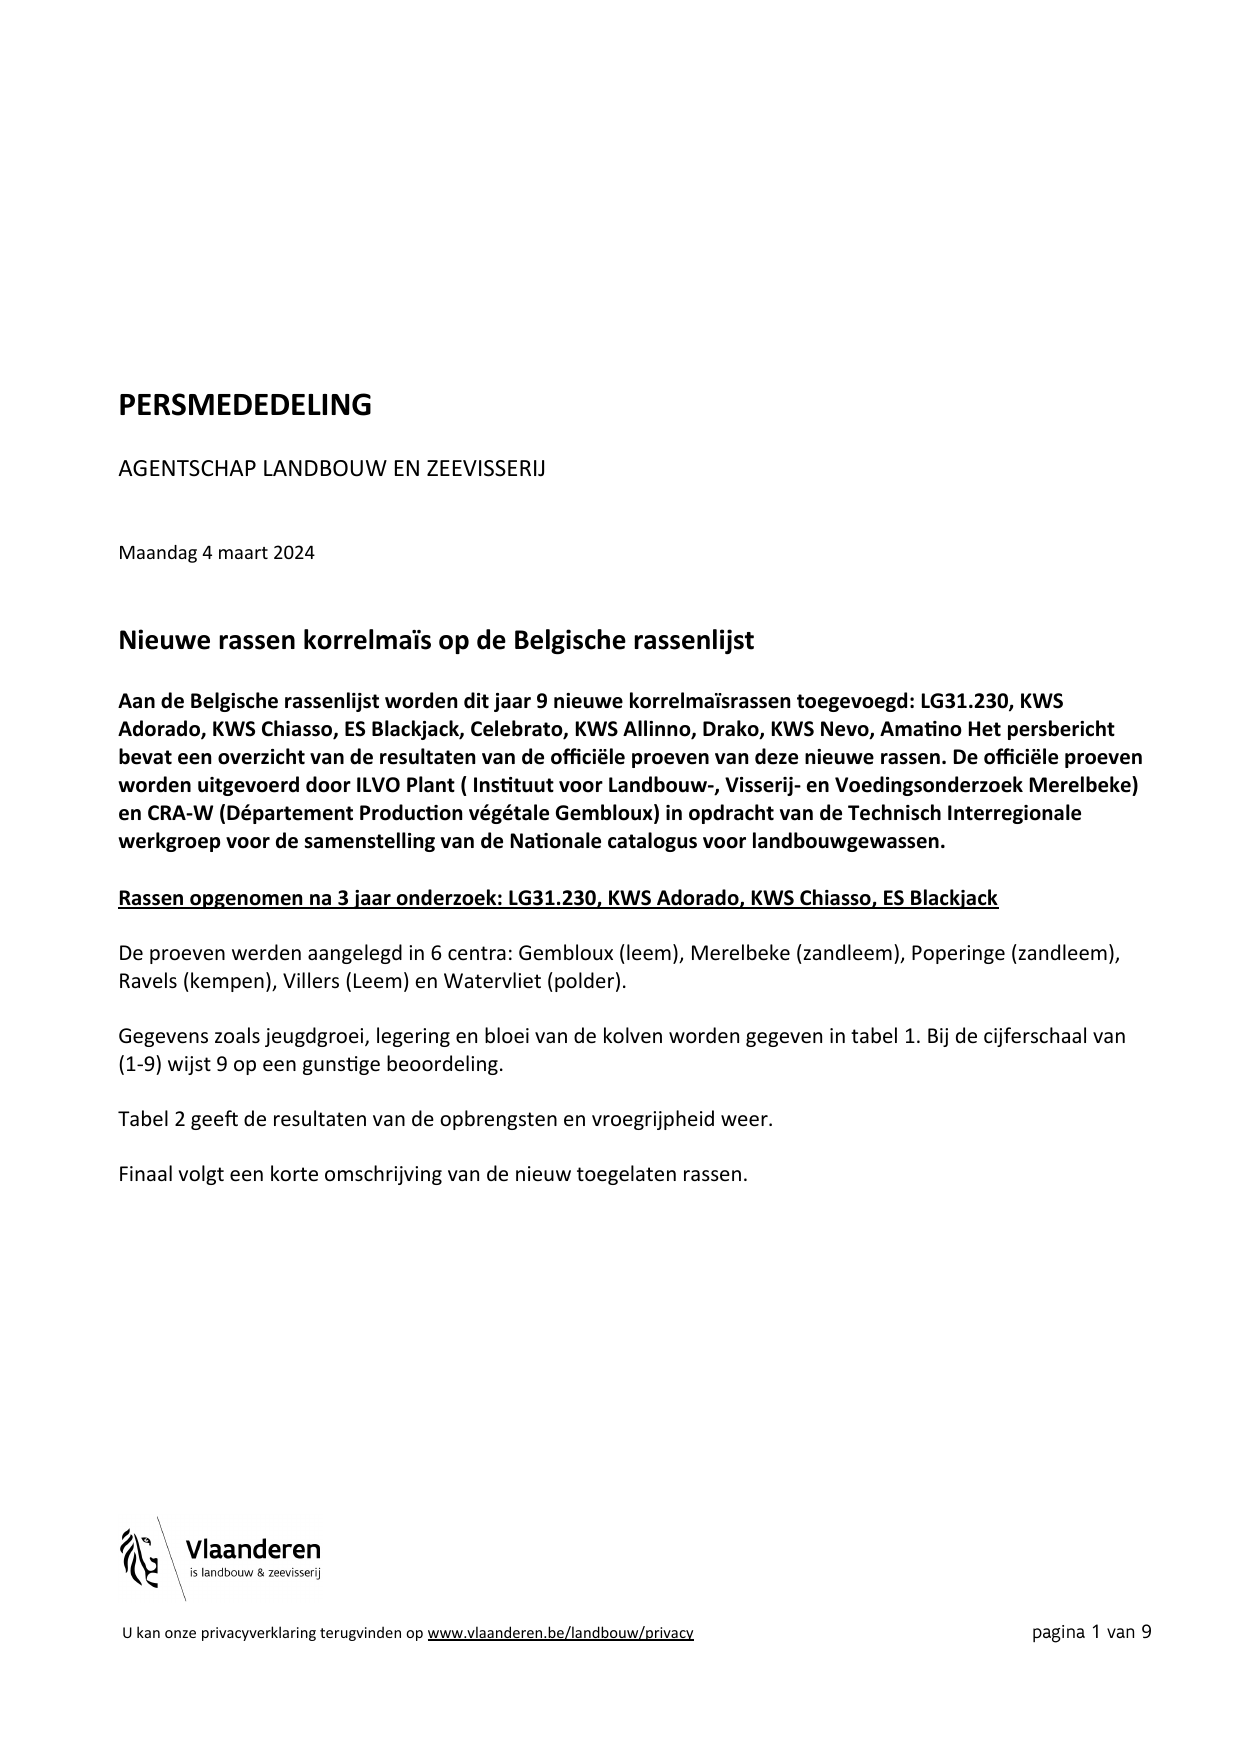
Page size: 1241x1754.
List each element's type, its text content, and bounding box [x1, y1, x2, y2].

text Rassen opgenomen na 3 jaar onderzoek: LG31.230, KWS Adorado, KWS Chiasso, ES Blackjack [118, 883, 1152, 911]
text Maandag 4 maart 2024 [118, 539, 1152, 565]
text Aan de Belgische rassenlijst worden dit jaar 9 nieuwe korrelmaïsrassen toegevoegd: LG31.230, KWS Adorado, KWS Chiasso, ES Blackjack, Celebrato, KWS Allinno, Drako, KWS Nevo, Amatino Het persbericht bevat een overzicht van de resultaten van de officiële proeven van deze nieuwe rassen. De officiële proeven worden uitgevoerd door ILVO Plant ( Instituut voor Landbouw-, Visserij- en Voedingsonderzoek Merelbeke) en CRA-W (Département Production végétale Gembloux) in opdracht van de Technisch Interregionale werkgroep voor de samenstelling van de Nationale catalogus voor landbouwgewassen. [118, 686, 1152, 854]
text Finaal volgt een korte omschrijving van de nieuw toegelaten rassen. [118, 1159, 1152, 1187]
text Tabel 2 geeft de resultaten van de opbrengsten en vroegrijpheid weer. [118, 1104, 1152, 1132]
text De proeven werden aangelegd in 6 centra: Gembloux (leem), Merelbeke (zandleem), Poperinge (zandleem), Ravels (kempen), Villers (Leem) en Watervliet (polder). [118, 938, 1152, 994]
picture [118, 1514, 323, 1603]
text Gegevens zoals jeugdgroei, legering en bloei van de kolven worden gegeven in tabel 1. Bij de cijferschaal van (1-9) wijst 9 op een gunstige beoordeling. [118, 1021, 1152, 1077]
text AgeNTSCHAP LANDBOUW EN ZEEVISSERIJ [118, 452, 1152, 483]
title Persmededeling [118, 383, 1152, 423]
text Nieuwe rassen korrelmaïs op de Belgische rassenlijst [118, 621, 1152, 657]
